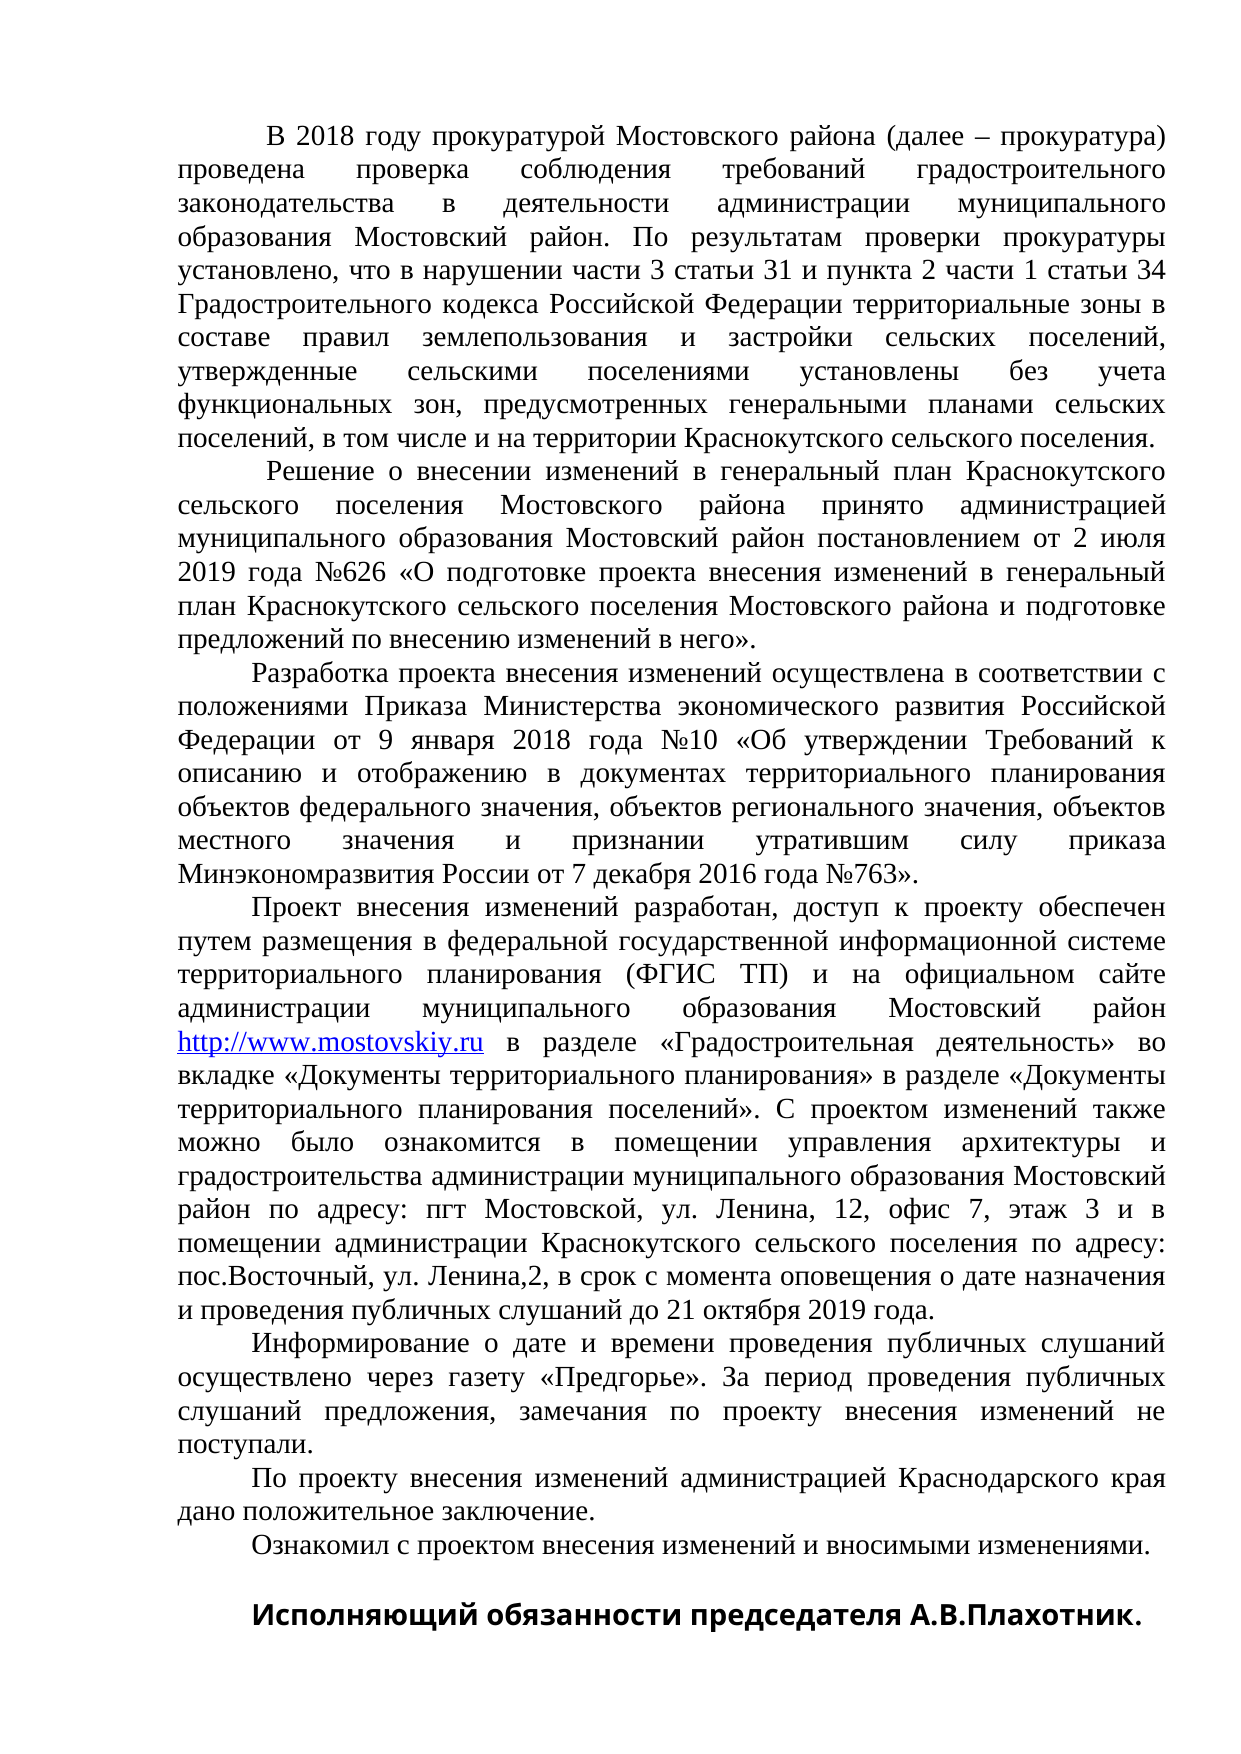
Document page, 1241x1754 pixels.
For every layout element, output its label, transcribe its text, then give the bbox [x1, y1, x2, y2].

text Разработка проекта внесения изменений осуществлена в соответствии с положениями Приказа Министерства экономического развития Российской Федерации от 9 января 2018 года №10 «Об утверждении Требований к описанию и отображению в документах территориального планирования объектов федерального значения, объектов регионального значения, объектов местного значения и признании утратившим силу приказа Минэкономразвития России от 7 декабря 2016 года №763». [177, 655, 1167, 889]
text В 2018 году прокуратурой Мостовского района (далее – прокуратура) проведена проверка соблюдения требований градостроительного законодательства в деятельности администрации муниципального образования Мостовский район. По результатам проверки прокуратуры установлено, что в нарушении части 3 статьи 31 и пункта 2 части 1 статьи 34 Градостроительного кодекса Российской Федерации территориальные зоны в составе правил землепользования и застройки сельских поселений, утвержденные сельскими поселениями установлены без учета функциональных зон, предусмотренных генеральными планами сельских поселений, в том числе и на территории Краснокутского сельского поселения. [177, 118, 1167, 453]
text По проекту внесения изменений администрацией Краснодарского края дано положительное заключение. [177, 1460, 1167, 1527]
text Проект внесения изменений разработан, доступ к проекту обеспечен путем размещения в федеральной государственной информационной системе территориального планирования (ФГИС ТП) и на официальном сайте администрации муниципального образования Мостовский район http://www.mostovskiy.ru в разделе «Градостроительная деятельность» во вкладке «Документы территориального планирования» в разделе «Документы территориального планирования поселений». С проектом изменений также можно было ознакомится в помещении управления архитектуры и градостроительства администрации муниципального образования Мостовский район по адресу: пгт Мостовской, ул. Ленина, 12, офис 7, этаж 3 и в помещении администрации Краснокутского сельского поселения по адресу: пос.Восточный, ул. Ленина,2, в срок с момента оповещения о дате назначения и проведения публичных слушаний до 21 октября 2019 года. [177, 889, 1167, 1326]
text Информирование о дате и времени проведения публичных слушаний осуществлено через газету «Предгорье». За период проведения публичных слушаний предложения, замечания по проекту внесения изменений не поступали. [177, 1326, 1167, 1460]
text Исполняющий обязанности председателя А.В.Плахотник. [177, 1594, 1167, 1634]
text Ознакомил с проектом внесения изменений и вносимыми изменениями. [177, 1527, 1167, 1560]
text Решение о внесении изменений в генеральный план Краснокутского сельского поселения Мостовского района принято администрацией муниципального образования Мостовский район постановлением от 2 июля 2019 года №626 «О подготовке проекта внесения изменений в генеральный план Краснокутского сельского поселения Мостовского района и подготовке предложений по внесению изменений в него». [177, 453, 1167, 655]
